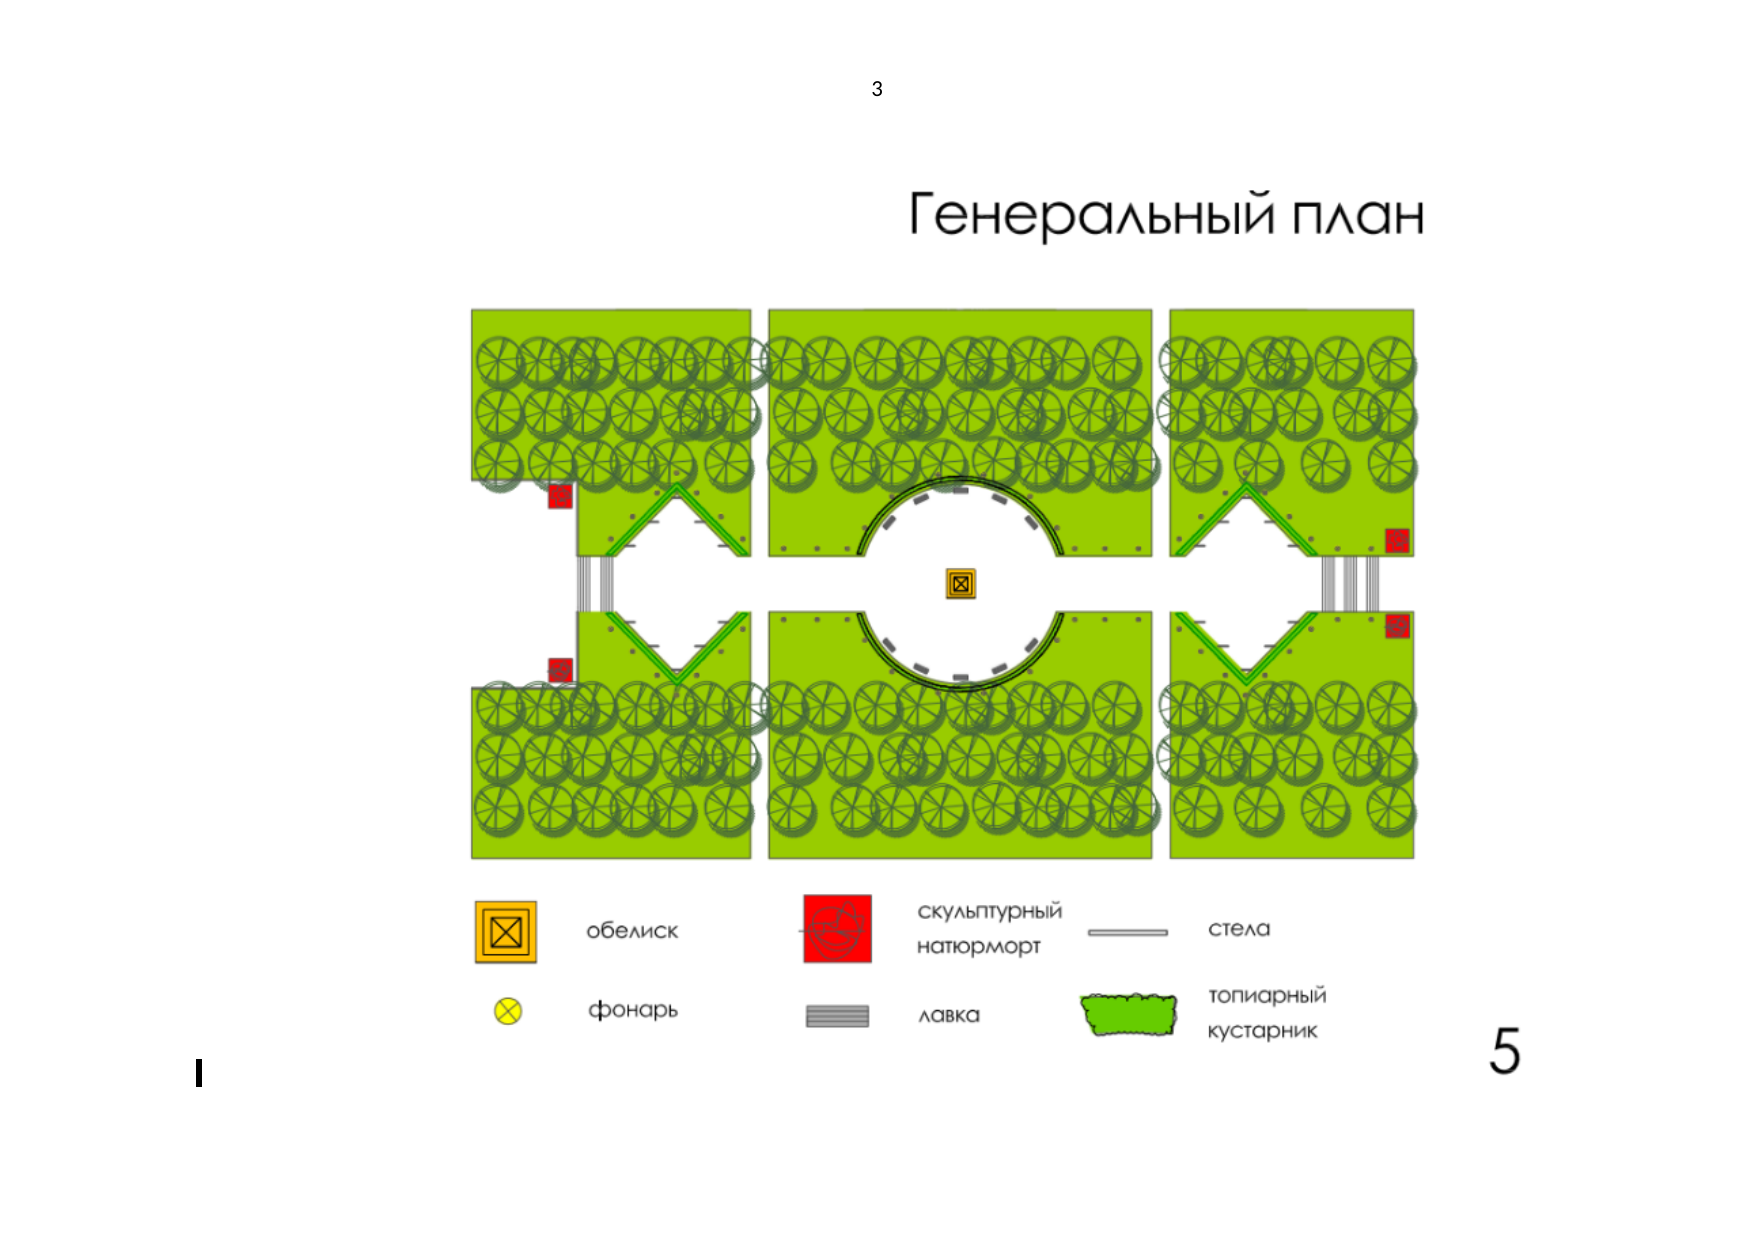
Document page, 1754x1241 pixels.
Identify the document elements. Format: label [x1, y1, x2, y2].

picture [202, 177, 1538, 1082]
